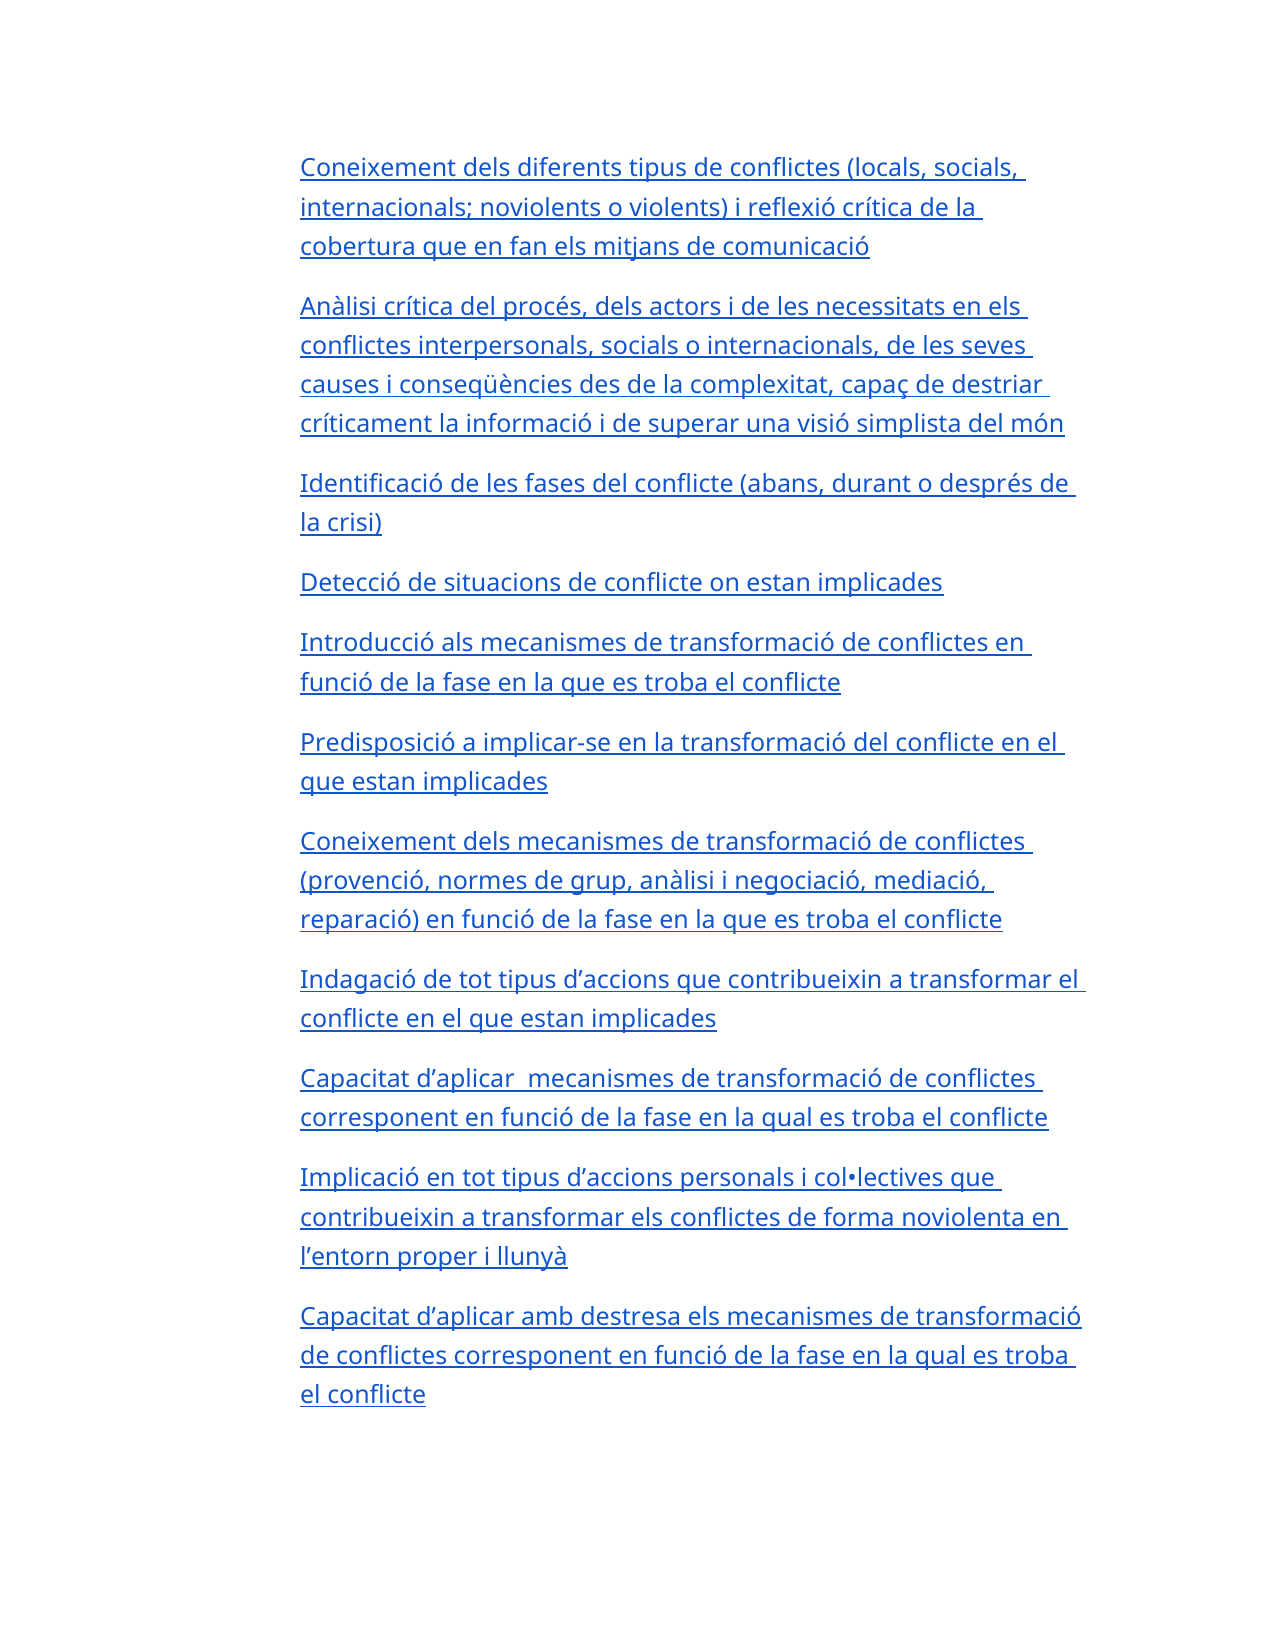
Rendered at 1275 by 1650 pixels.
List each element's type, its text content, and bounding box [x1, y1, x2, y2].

text Anàlisi crítica del procés, dels actors i de les necessitats en els conflictes interpersonals, socials o internacionals, de les seves causes i conseqüències des de la complexitat, capaç de destriar críticament la informació i de superar una visió simplista del món [300, 288, 1087, 440]
text Coneixement dels diferents tipus de conflictes (locals, socials, internacionals; noviolents o violents) i reflexió crítica de la cobertura que en fan els mitjans de comunicació [300, 150, 1087, 262]
text Capacitat d’aplicar amb destresa els mecanismes de transformació de conflictes corresponent en funció de la fase en la qual es troba el conflicte [300, 1298, 1087, 1411]
text Predisposició a implicar-se en la transformació del conflicte en el que estan implicades [300, 724, 1087, 797]
text Introducció als mecanismes de transformació de conflictes en funció de la fase en la que es troba el conflicte [300, 625, 1087, 698]
text Coneixement dels mecanismes de transformació de conflictes (provenció, normes de grup, anàlisi i negociació, mediació, reparació) en funció de la fase en la que es troba el conflicte [300, 823, 1087, 936]
text Capacitat d’aplicar mecanismes de transformació de conflictes corresponent en funció de la fase en la qual es troba el conflicte [300, 1061, 1087, 1134]
text Detecció de situacions de conflicte on estan implicades [300, 565, 1087, 599]
text Indagació de tot tipus d’accions que contribueixin a transformar el conflicte en el que estan implicades [300, 962, 1087, 1035]
text Implicació en tot tipus d’accions personals i col•lectives que contribueixin a transformar els conflictes de forma noviolenta en l’entorn proper i llunyà [300, 1160, 1087, 1272]
text Identificació de les fases del conflicte (abans, durant o després de la crisi) [300, 466, 1087, 539]
